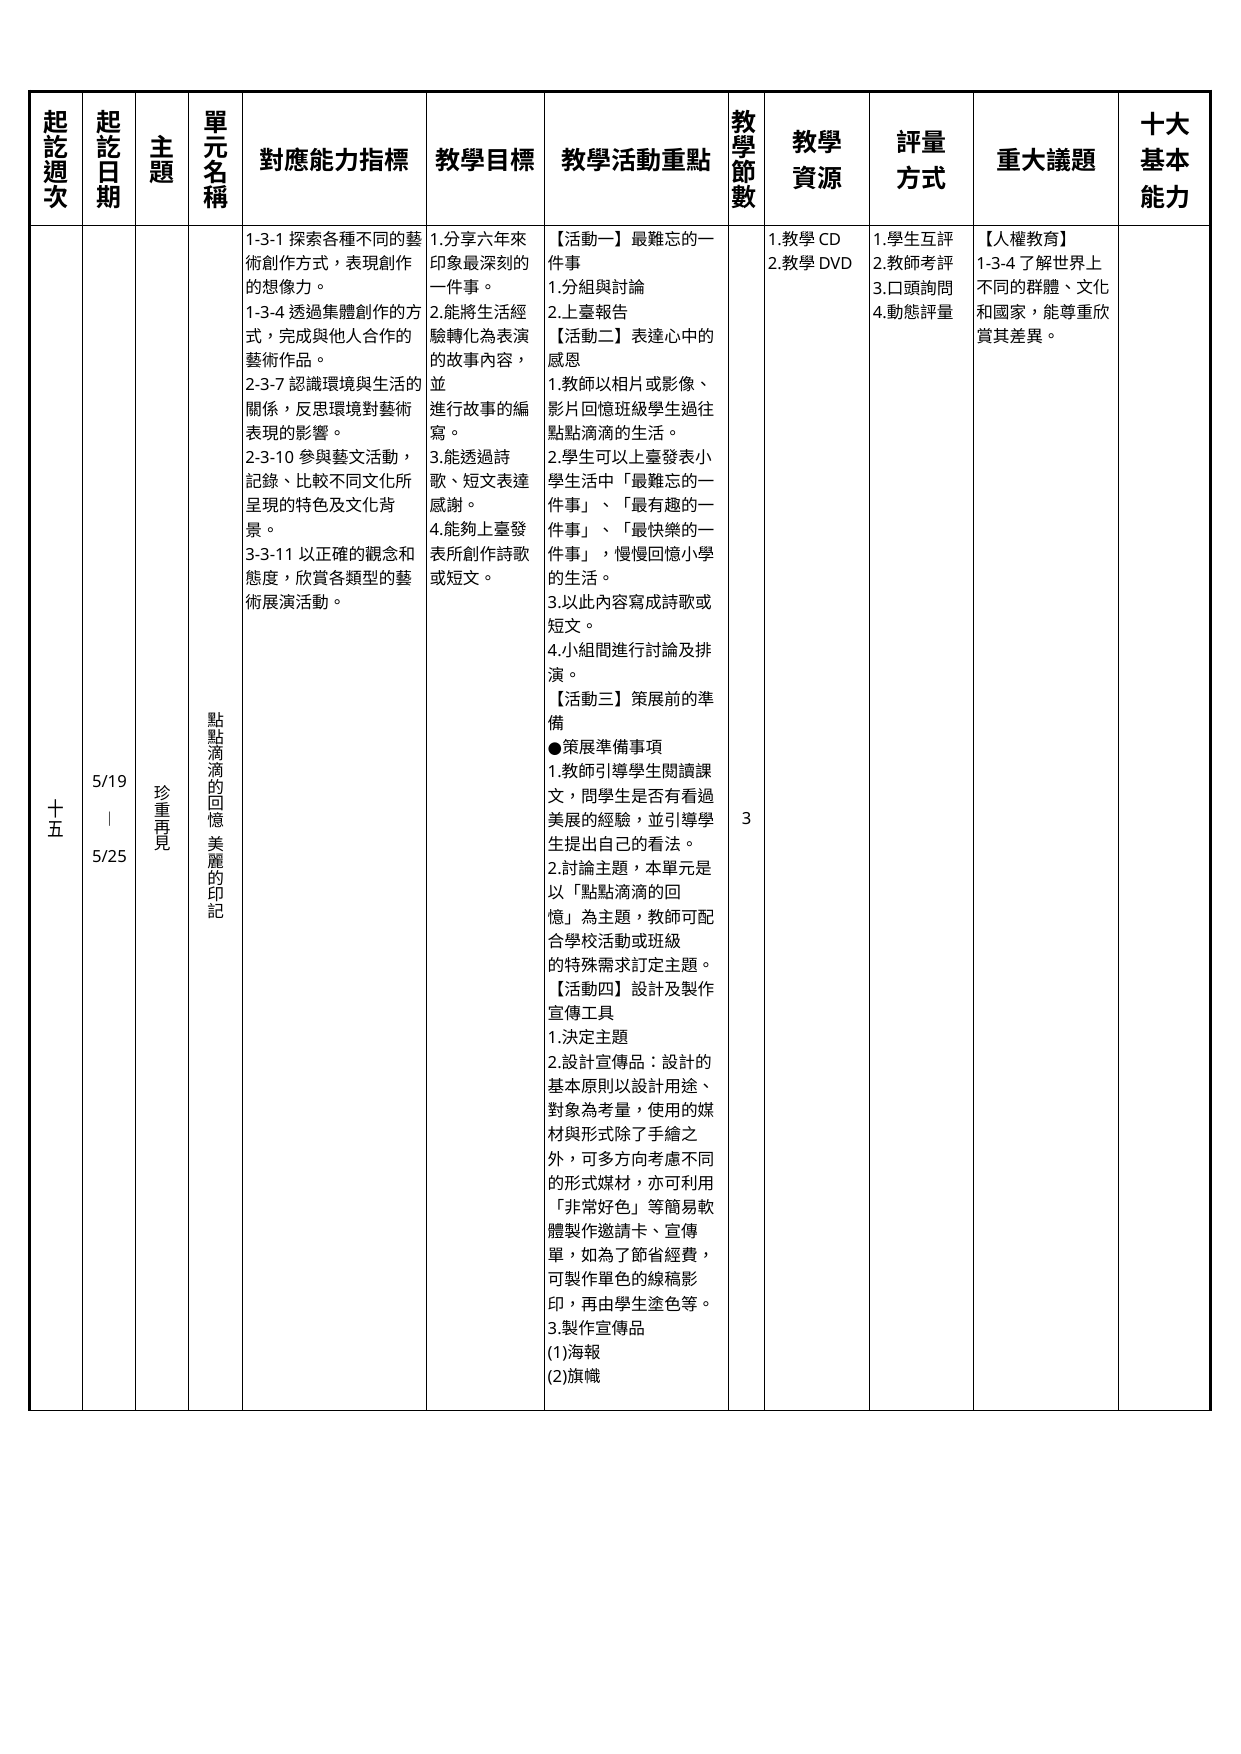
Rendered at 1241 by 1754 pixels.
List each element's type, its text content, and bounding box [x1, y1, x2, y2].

table_cell 【活動一】最難忘的一件事 1.分組與討論 2.上臺報告 【活動二】表達心中的感恩 1.教師以相片或影像、影片回憶班級學生過往點點滴滴的生活。 2.學生可以上臺發表小學生活中「最難忘的一件事」、「最有趣的一件事」、「最快樂的一件事」，慢慢回憶小學的生活。 3.以此內容寫成詩歌或短文。 4.小組間進行討論及排演。 【活動三】策展前的準備 ●策展準備事項 1.教師引導學生閱讀課文，問學生是否有看過美展的經驗，並引導學生提出自己的看法。 2.討論主題，本單元是以「點點滴滴的回 憶」為主題，教師可配合學校活動或班級 的特殊需求訂定主題。 【活動四】設計及製作宣傳工具 1.決定主題 2.設計宣傳品：設計的基本原則以設計用途、對象為考量，使用的媒材與形式除了手繪之外，可多方向考慮不同的形式媒材，亦可利用「非常好色」等簡易軟體製作邀請卡、宣傳單，如為了節省經費，可製作單色的線稿影印，再由學生塗色等。 3.製作宣傳品 (1)海報 (2)旗幟 [545, 226, 728, 1410]
table_header 十大 基本 能力 [1119, 93, 1209, 225]
table_cell 5/19 ︱ 5/25 [83, 226, 135, 1410]
table_header 重大議題 [974, 93, 1118, 225]
table_cell [1119, 226, 1209, 1410]
table_header 評量 方式 [870, 93, 973, 225]
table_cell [243, 226, 426, 1410]
table_header 單元名稱 [189, 93, 242, 225]
table_header 教學節數 [729, 93, 764, 225]
table_cell 十五 [31, 226, 82, 1410]
table_header 教學目標 [427, 93, 544, 225]
table_header 教學 資源 [765, 93, 869, 225]
table_cell 點點滴滴的回憶 美麗的印記 [189, 226, 242, 1410]
table_header 主題 [136, 93, 188, 225]
table_cell 1.學生互評 2.教師考評 3.口頭詢問 4.動態評量 [870, 226, 973, 1410]
table_cell 【人權教育】 1-3-4了解世界上不同的群體、文化和國家，能尊重欣賞其差異。 [974, 226, 1118, 1410]
table_cell 珍重再見 [136, 226, 188, 1410]
table_cell 3 [729, 226, 764, 1410]
table_cell 1.分享六年來印象最深刻的一件事。 2.能將生活經驗轉化為表演的故事內容，並 進行故事的編寫。 3.能透過詩歌、短文表達感謝。 4.能夠上臺發表所創作詩歌或短文。 [427, 226, 544, 1410]
table_header 對應能力指標 [243, 93, 426, 225]
table_header 起訖日期 [83, 93, 135, 225]
table_header 教學活動重點 [545, 93, 728, 225]
table_cell 1.教學CD 2.教學DVD [765, 226, 869, 1410]
table_header 起訖週次 [31, 93, 82, 225]
